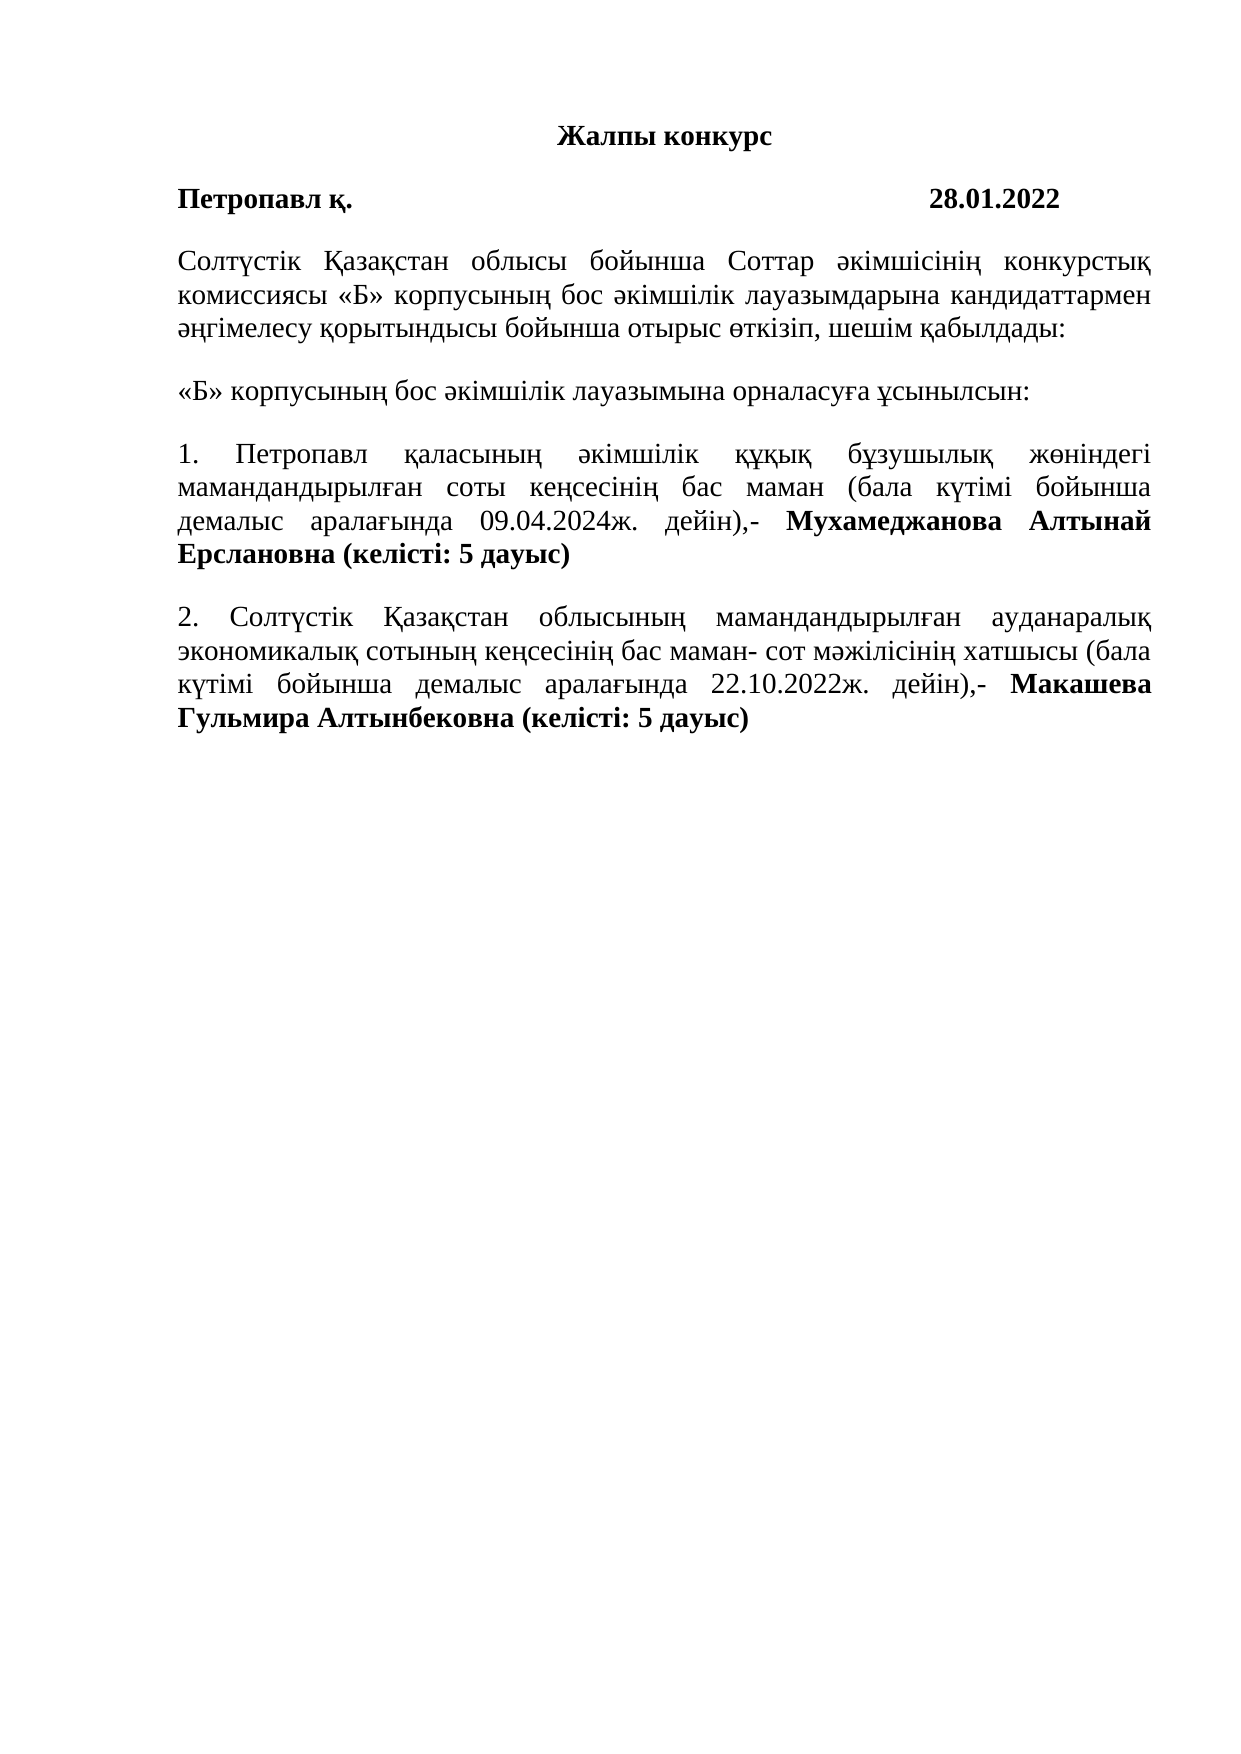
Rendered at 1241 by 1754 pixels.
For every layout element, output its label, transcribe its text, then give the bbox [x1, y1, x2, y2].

text 2. Солтүстік Қазақстан облысының мамандандырылған ауданаралық экономикалық сотының кеңсесінің бас маман- сот мәжілісінің хатшысы (бала күтімі бойынша демалыс аралағында 22.10.2022ж. дейін),- Макашева Гульмира Алтынбековна (келісті: 5 дауыс) [177, 599, 1152, 733]
text Петропавл қ. 28.01.2022 [177, 181, 1152, 214]
text «Б» корпусының бос әкімшілік лауазымына орналасуға ұсынылсын: [177, 373, 1152, 407]
text 1. Петропавл қаласының әкімшілік құқық бұзушылық жөніндегі мамандандырылған соты кеңсесінің бас маман (бала күтімі бойынша демалыс аралағында 09.04.2024ж. дейін),- Мухамеджанова Алтынай Ерслановна (келісті: 5 дауыс) [177, 436, 1152, 570]
text Солтүстік Қазақстан облысы бойынша Соттар әкімшісінің конкурстық комиссиясы «Б» корпусының бос әкімшілік лауазымдарына кандидаттармен әңгімелесу қорытындысы бойынша отырыс өткізіп, шешім қабылдады: [177, 243, 1152, 344]
text Жалпы конкурс [177, 118, 1152, 152]
